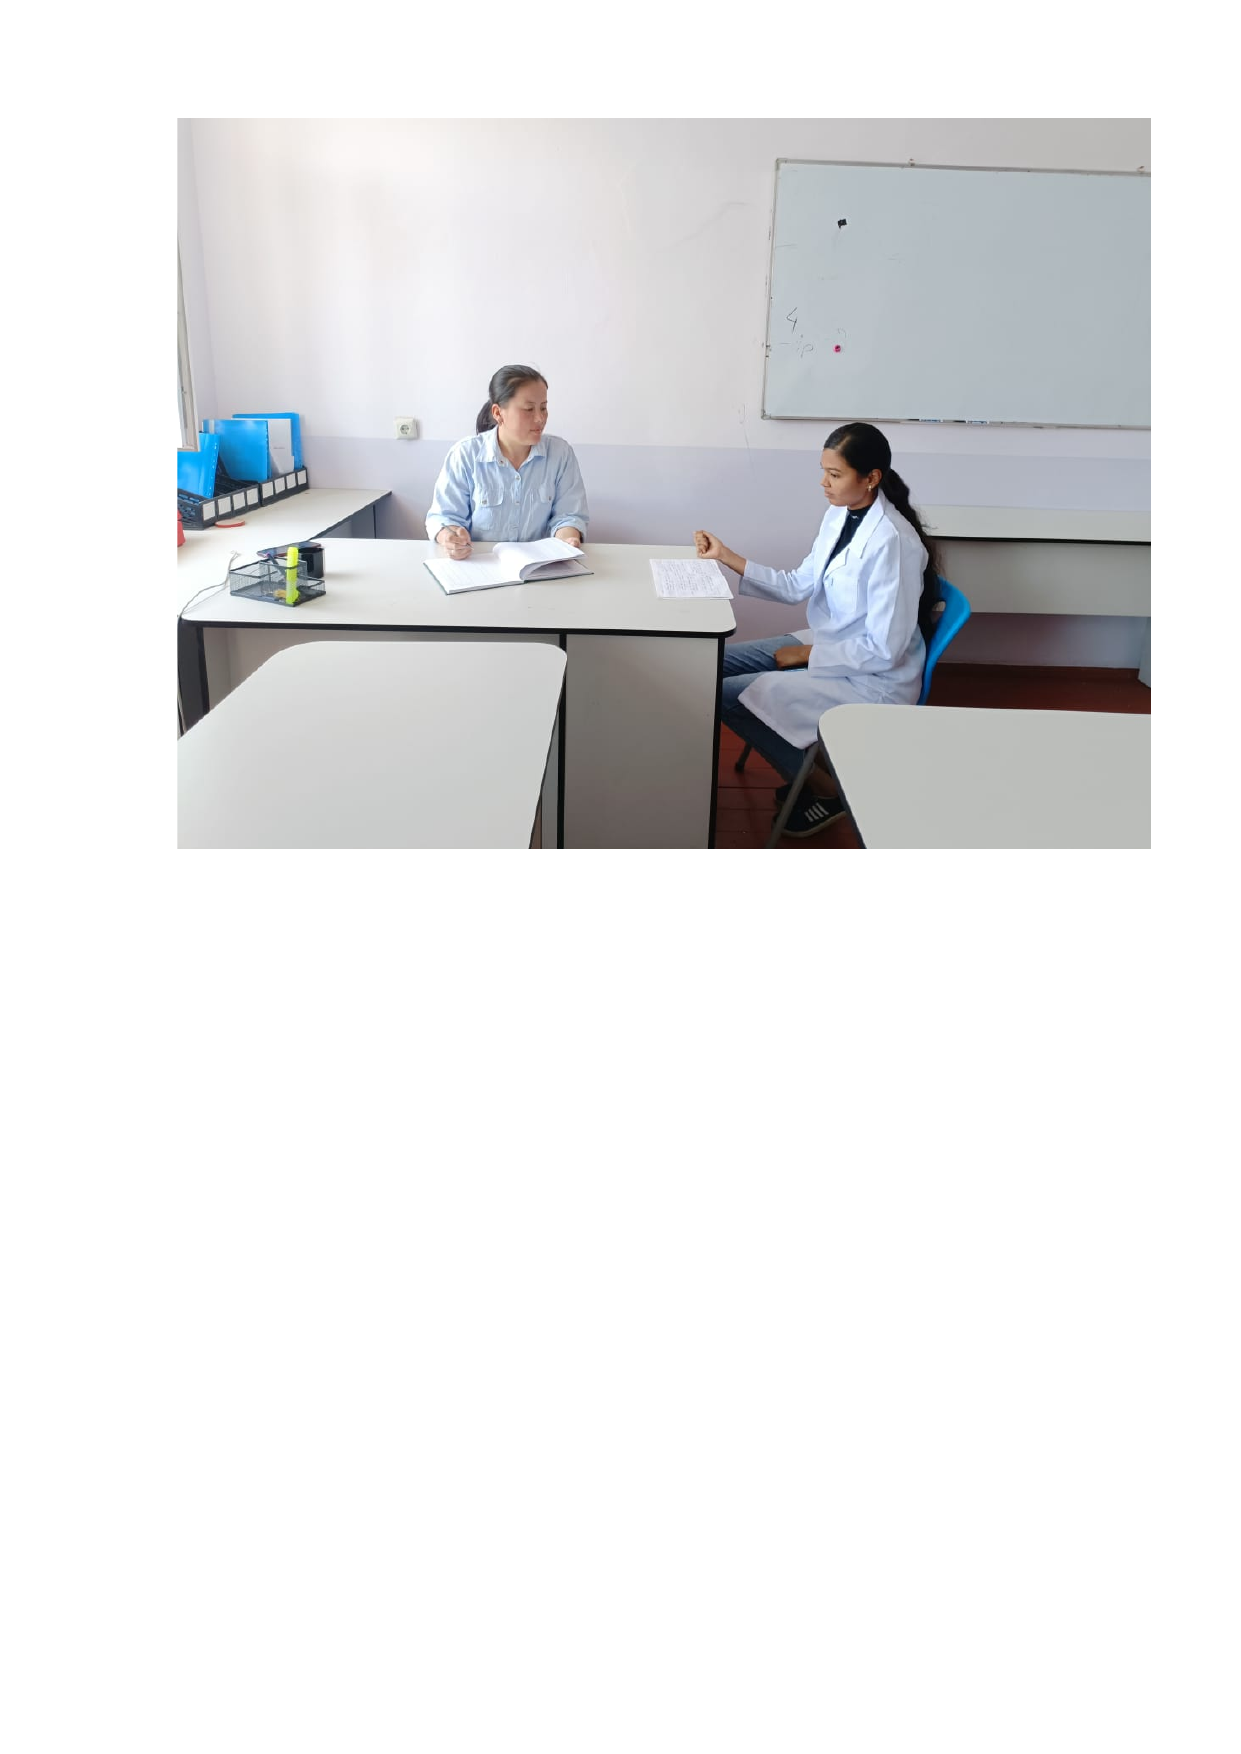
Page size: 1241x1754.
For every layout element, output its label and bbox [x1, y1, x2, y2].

picture [177, 118, 1151, 849]
